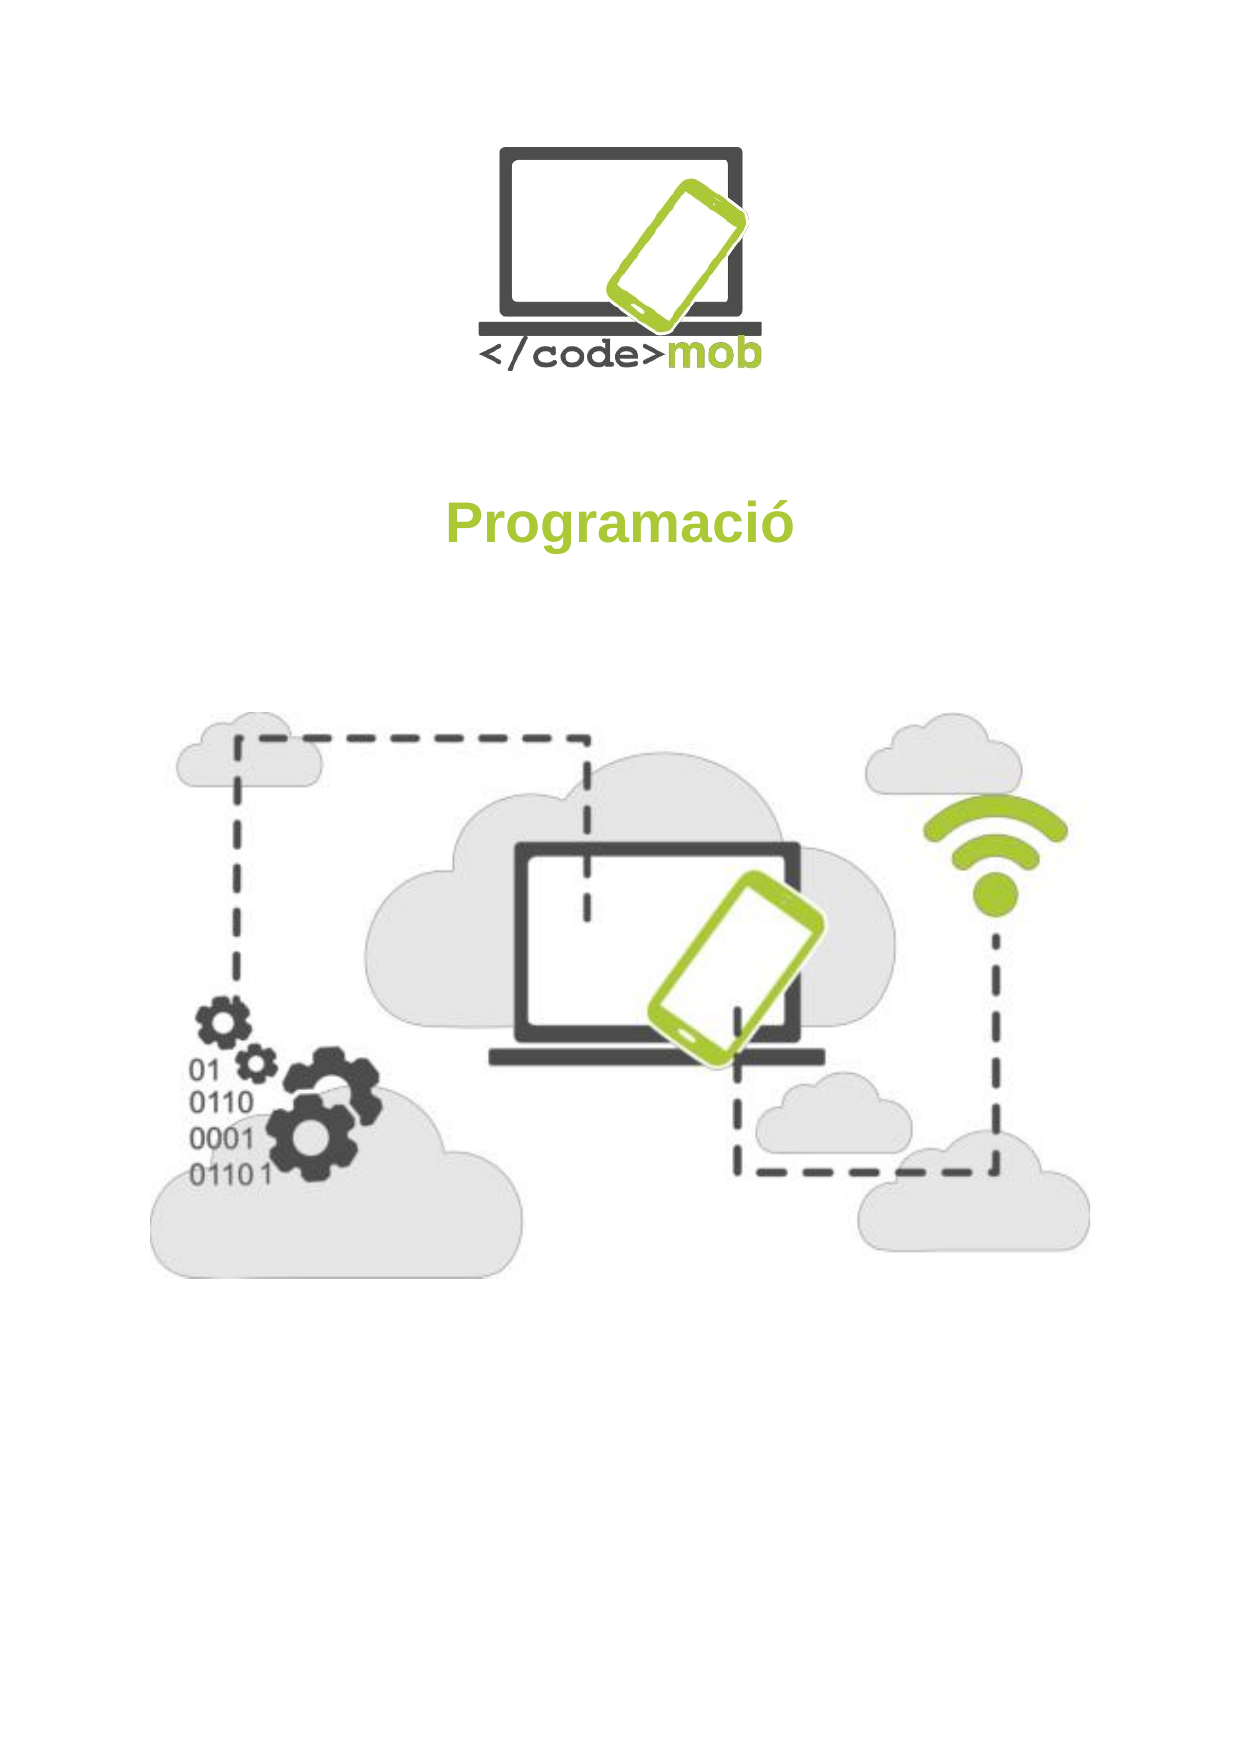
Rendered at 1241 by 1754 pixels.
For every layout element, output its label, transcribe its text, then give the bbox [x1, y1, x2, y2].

text Programació [187, 491, 1053, 556]
picture [150, 712, 1091, 1279]
picture [478, 147, 762, 371]
